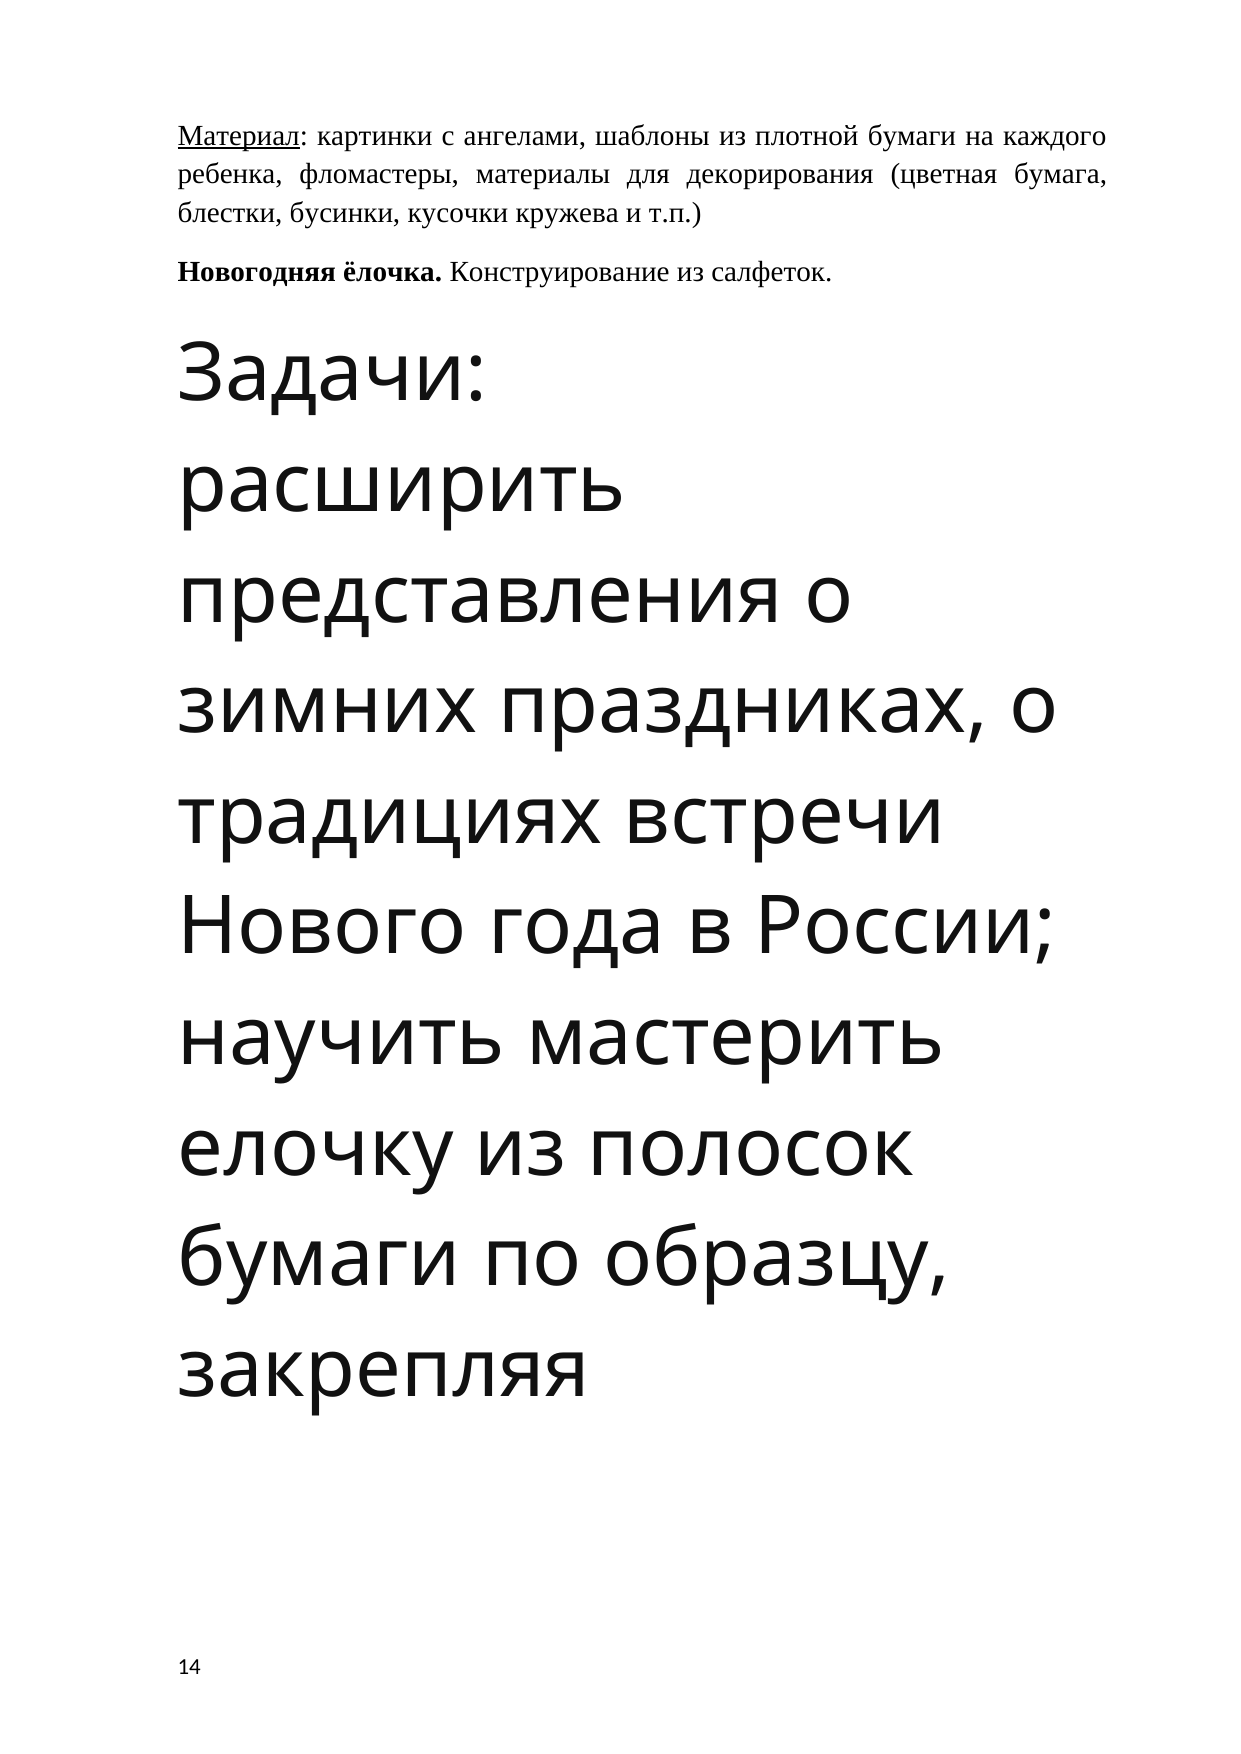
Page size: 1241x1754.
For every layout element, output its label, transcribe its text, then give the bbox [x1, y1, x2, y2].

text Задачи: [177, 314, 1107, 424]
text Нового года в России; [177, 867, 1107, 978]
text научить мастерить елочку из полосок бумаги по образцу, закрепляя [177, 978, 1107, 1420]
text Материал: картинки с ангелами, шаблоны из плотной бумаги на каждого ребенка, фломастеры, материалы для декорирования (цветная бумага, блестки, бусинки, кусочки кружева и т.п.) [177, 190, 1107, 229]
text Новогодняя ёлочка. Конструирование из салфеток. [177, 254, 1107, 288]
text расширить представления о зимних праздниках, о традициях встречи [177, 424, 1107, 867]
